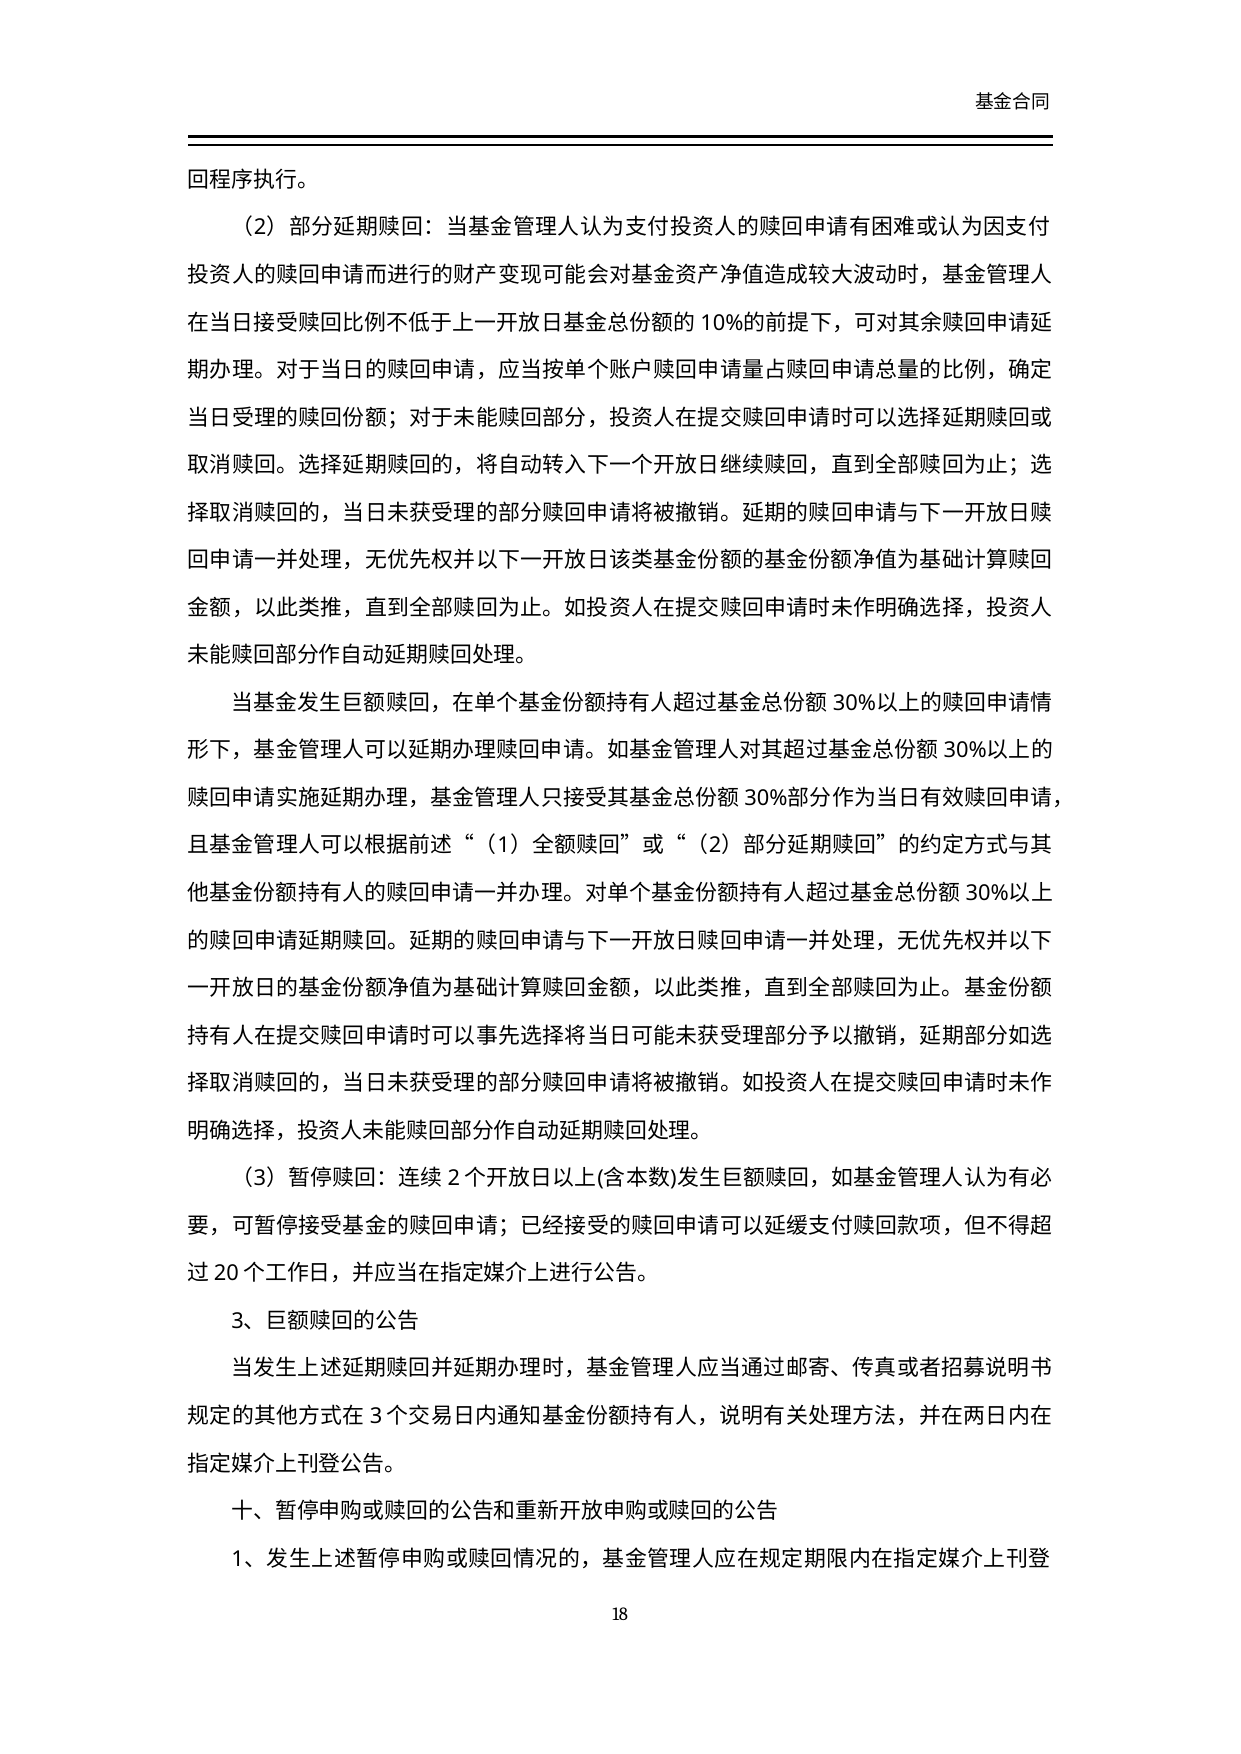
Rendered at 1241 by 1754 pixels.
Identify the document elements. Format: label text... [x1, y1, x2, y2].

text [187, 162, 1053, 193]
text 十、暂停申购或赎回的公告和重新开放申购或赎回的公告 [187, 1493, 1053, 1525]
text 当基金发生巨额赎回，在单个基金份额持有人超过基金总份额30%以上的赎回申请情形下，基金管理人可以延期办理赎回申请。如基金管理人对其超过基金总份额30%以上的赎回申请实施延期办理，基金管理人只接受其基金总份额30%部分作为当日有效赎回申请，且基金管理人可以根据前述“（1）全额赎回”或“（2）部分延期赎回”的约定方式与其他基金份额持有人的赎回申请一并办理。对单个基金份额持有人超过基金总份额30%以上的赎回申请延期赎回。延期的赎回申请与下一开放日赎回申请一并处理，无优先权并以下一开放日的基金份额净值为基础计算赎回金额，以此类推，直到全部赎回为止。基金份额持有人在提交赎回申请时可以事先选择将当日可能未获受理部分予以撤销，延期部分如选择取消赎回的，当日未获受理的部分赎回申请将被撤销。如投资人在提交赎回申请时未作明确选择，投资人未能赎回部分作自动延期赎回处理。 [187, 684, 1053, 1144]
text （3）暂停赎回：连续2个开放日以上(含本数)发生巨额赎回，如基金管理人认为有必要，可暂停接受基金的赎回申请；已经接受的赎回申请可以延缓支付赎回款项，但不得超过20个工作日，并应当在指定媒介上进行公告。 [187, 1160, 1053, 1287]
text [187, 1541, 1053, 1572]
text 3、巨额赎回的公告 [187, 1303, 1053, 1334]
text （2）部分延期赎回：当基金管理人认为支付投资人的赎回申请有困难或认为因支付投资人的赎回申请而进行的财产变现可能会对基金资产净值造成较大波动时，基金管理人在当日接受赎回比例不低于上一开放日基金总份额的10%的前提下，可对其余赎回申请延期办理。对于当日的赎回申请，应当按单个账户赎回申请量占赎回申请总量的比例，确定当日受理的赎回份额；对于未能赎回部分，投资人在提交赎回申请时可以选择延期赎回或取消赎回。选择延期赎回的，将自动转入下一个开放日继续赎回，直到全部赎回为止；选择取消赎回的，当日未获受理的部分赎回申请将被撤销。延期的赎回申请与下一开放日赎回申请一并处理，无优先权并以下一开放日该类基金份额的基金份额净值为基础计算赎回金额，以此类推，直到全部赎回为止。如投资人在提交赎回申请时未作明确选择，投资人未能赎回部分作自动延期赎回处理。 [187, 209, 1053, 669]
text 当发生上述延期赎回并延期办理时，基金管理人应当通过邮寄、传真或者招募说明书规定的其他方式在3个交易日内通知基金份额持有人，说明有关处理方法，并在两日内在指定媒介上刊登公告。 [187, 1350, 1053, 1477]
